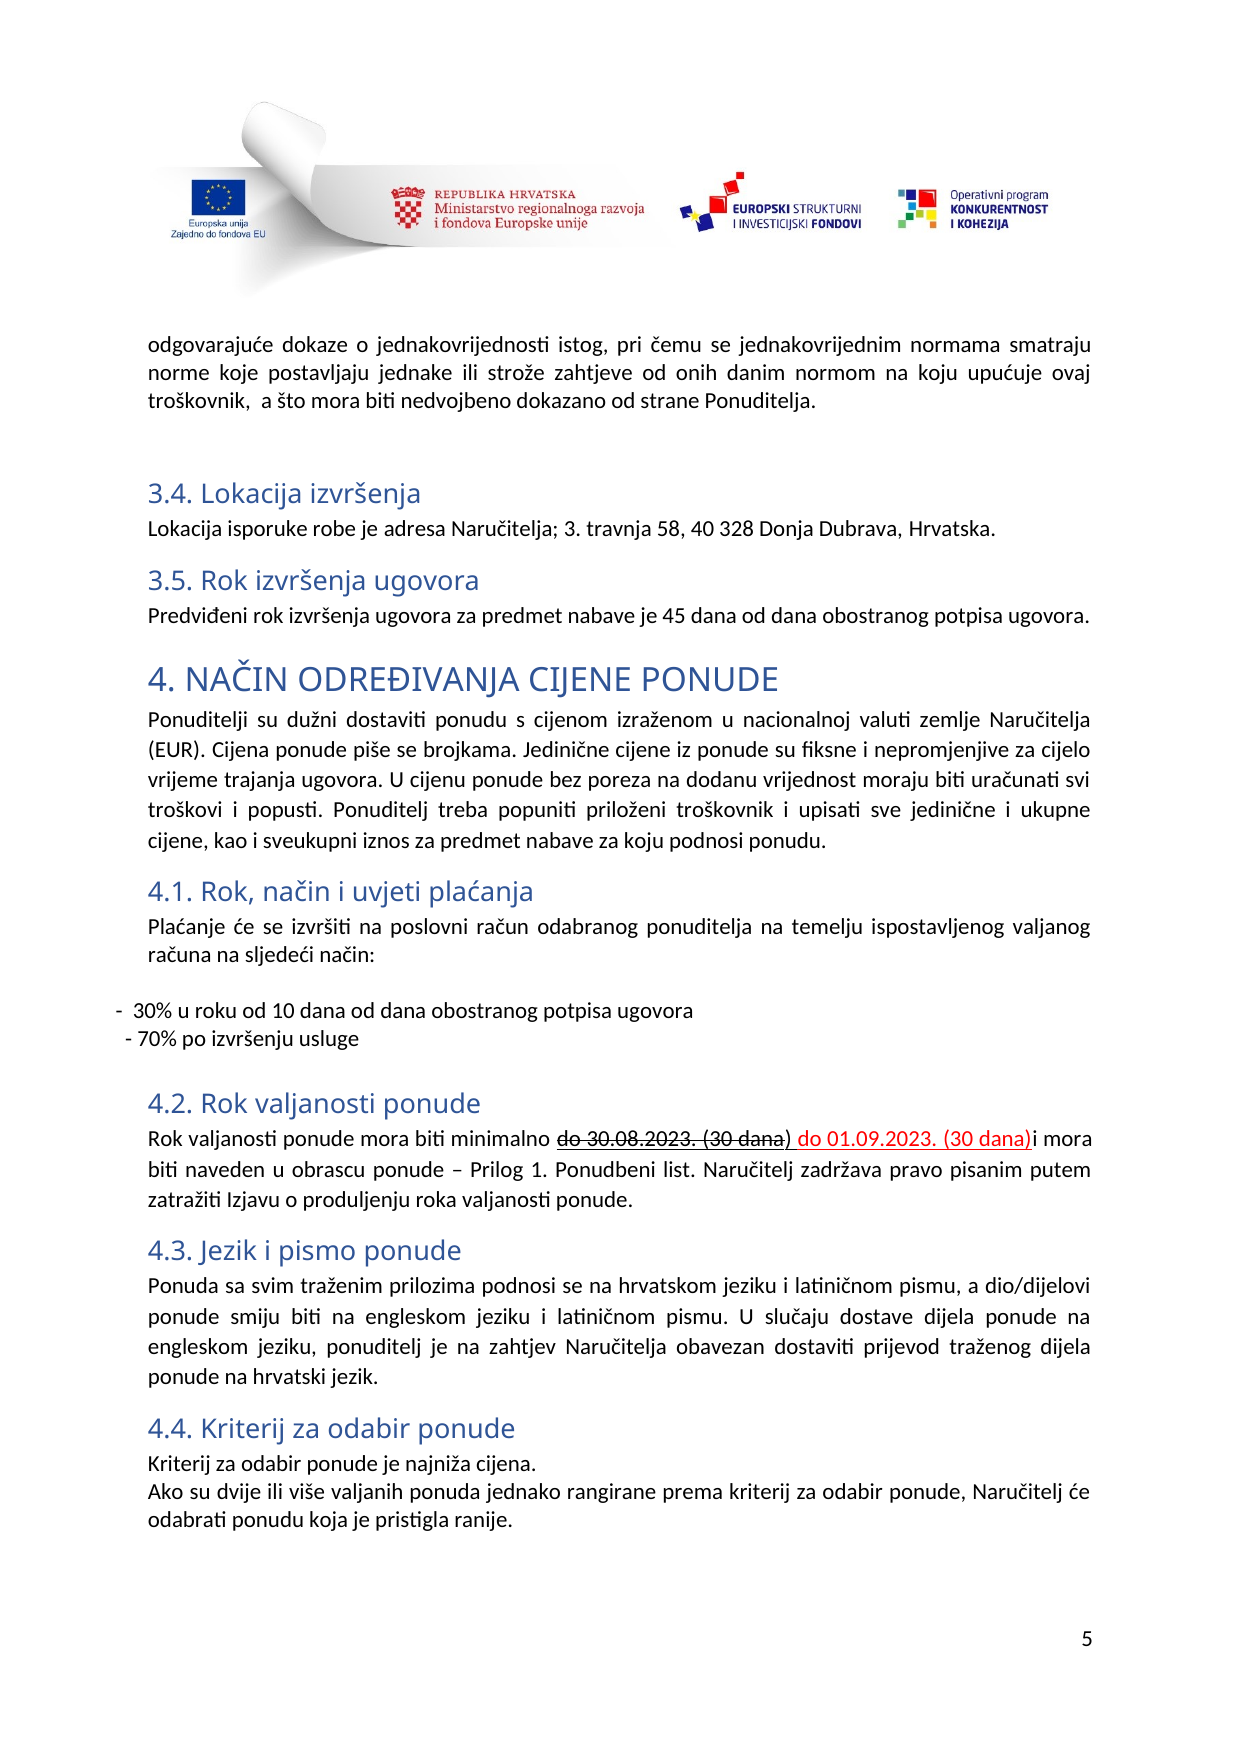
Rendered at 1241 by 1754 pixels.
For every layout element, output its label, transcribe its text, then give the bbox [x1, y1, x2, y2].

subtitle 4.1. Rok, način i uvjeti plaćanja [148, 873, 1093, 909]
list - 30% u roku od 10 dana od dana obostranog potpisa ugovora [110, 996, 1093, 1024]
subtitle 4. NAČIN ODREĐIVANJA CIJENE PONUDE [148, 656, 1093, 701]
text Ako su dvije ili više valjanih ponuda jednako rangirane prema kriterij za odabir ponude, Naručitelj će odabrati ponudu koja je pristigla ranije. [148, 1477, 1093, 1533]
subtitle 3.5. Rok izvršenja ugovora [148, 561, 1093, 598]
subtitle 4.4. Kriterij za odabir ponude [148, 1409, 1093, 1446]
text Plaćanje će se izvršiti na poslovni račun odabranog ponuditelja na temelju ispostavljenog valjanog računa na sljedeći način: [148, 912, 1093, 968]
subtitle 3.4. Lokacija izvršenja [148, 474, 1093, 511]
text Ponuditelji su dužni dostaviti ponudu s cijenom izraženom u nacionalnoj valuti zemlje Naručitelja (EUR). Cijena ponude piše se brojkama. Jedinične cijene iz ponude su fiksne i nepromjenjive za cijelo vrijeme trajanja ugovora. U cijenu ponude bez poreza na dodanu vrijednost moraju biti uračunati svi troškovi i popusti. Ponuditelj treba popuniti priloženi troškovnik i upisati sve jedinične i ukupne cijene, kao i sveukupni iznos za predmet nabave za koju podnosi ponudu. [148, 705, 1093, 854]
text Ponuda sa svim traženim prilozima podnosi se na hrvatskom jeziku i latiničnom pismu, a dio/dijelovi ponude smiju biti na engleskom jeziku i latiničnom pismu. U slučaju dostave dijela ponude na engleskom jeziku, ponuditelj je na zahtjev Naručitelja obavezan dostaviti prijevod traženog dijela ponude na hrvatski jezik. [148, 1272, 1093, 1390]
text Lokacija isporuke robe je adresa Naručitelja; 3. travnja 58, 40 328 Donja Dubrava, Hrvatska. [148, 514, 1093, 542]
text Predviđeni rok izvršenja ugovora za predmet nabave je 45 dana od dana obostranog potpisa ugovora. [148, 601, 1093, 629]
list - 70% po izvršenju usluge [125, 1024, 1093, 1052]
text Rok valjanosti ponude mora biti minimalno do 30.08.2023. (30 dana) do 01.09.2023. (30 dana)i mora biti naveden u obrascu ponude – Prilog 1. Ponudbeni list. Naručitelj zadržava pravo pisanim putem zatražiti Izjavu o produljenju roka valjanosti ponude. [148, 1124, 1093, 1213]
picture [147, 101, 1093, 302]
subtitle 4.2. Rok valjanosti ponude [148, 1085, 1093, 1122]
subtitle 4.3. Jezik i pismo ponude [148, 1232, 1093, 1269]
text Kriterij za odabir ponude je najniža cijena. [148, 1449, 1093, 1477]
